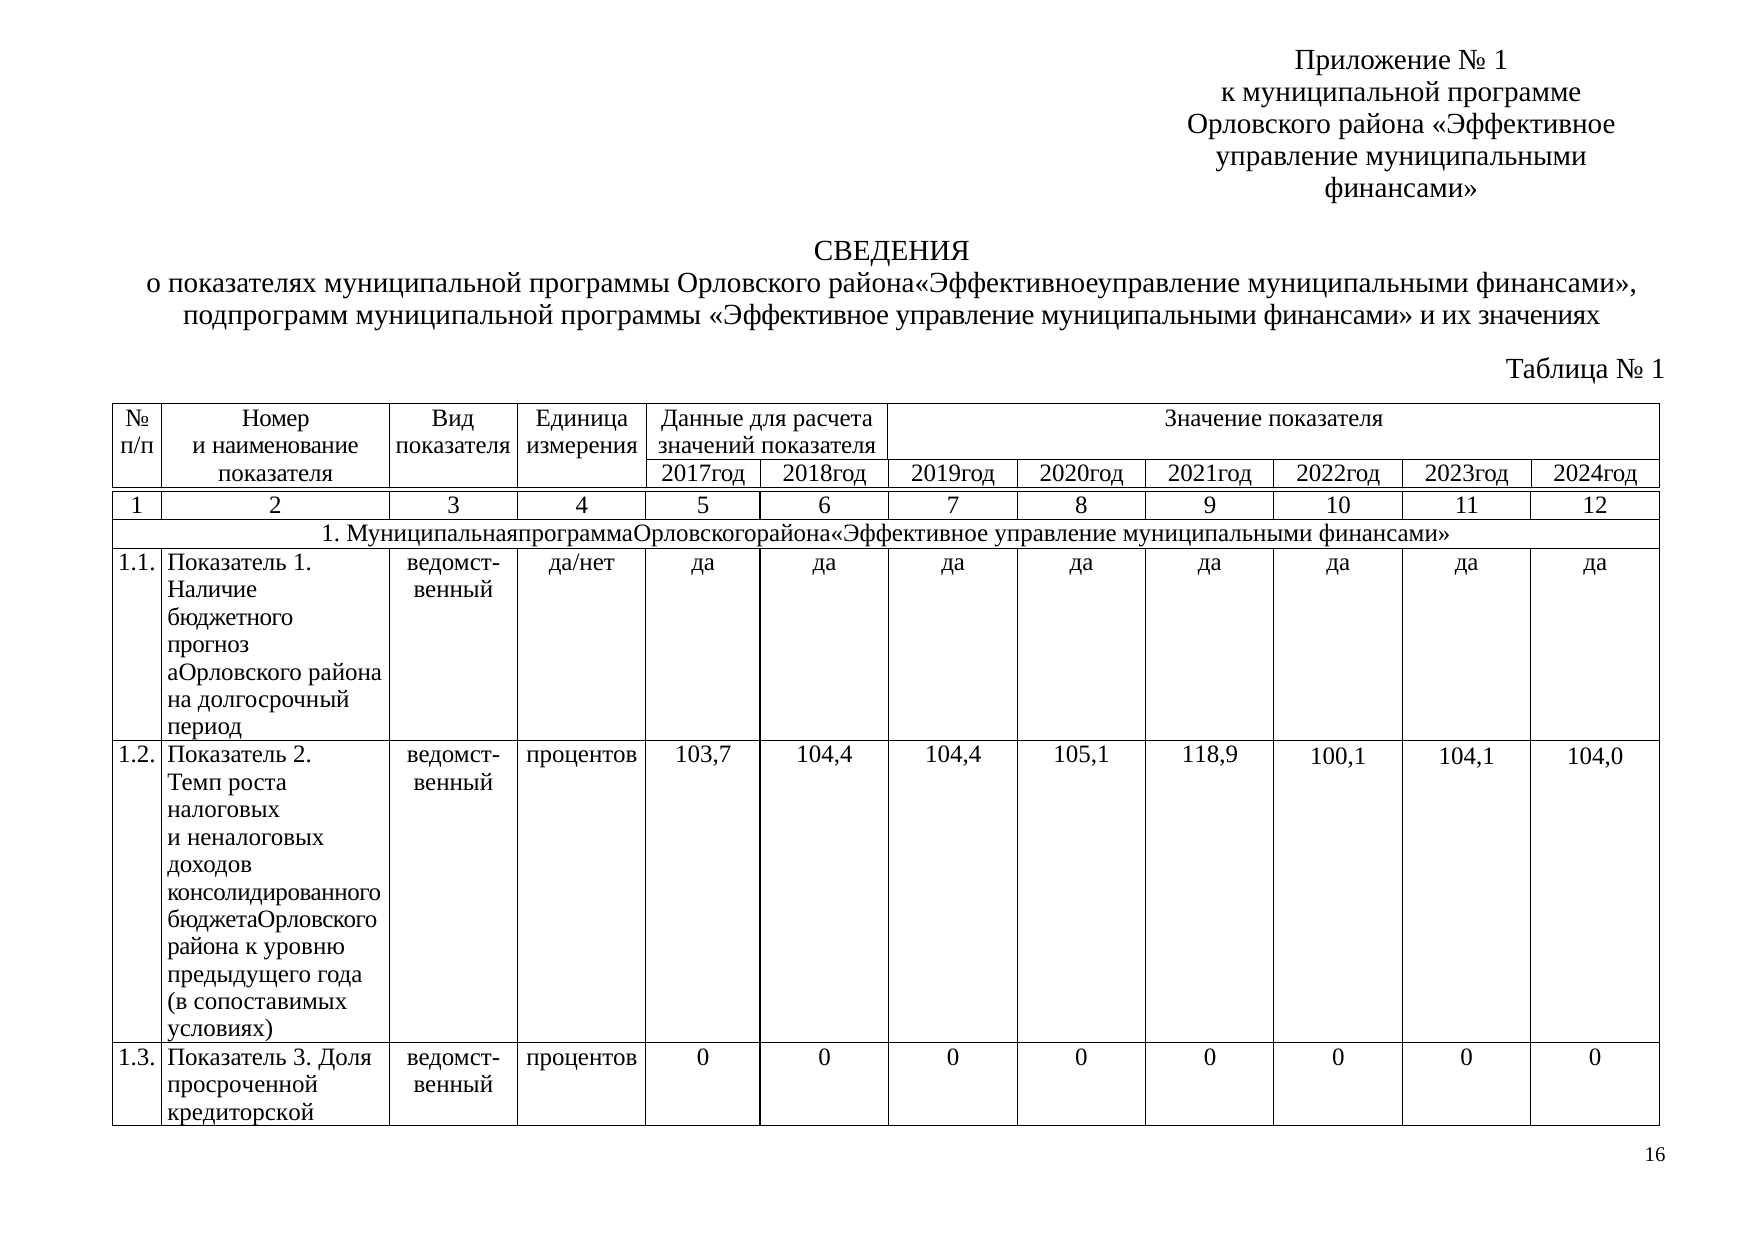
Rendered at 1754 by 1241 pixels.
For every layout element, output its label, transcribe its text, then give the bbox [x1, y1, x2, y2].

table_cell да [646, 549, 759, 740]
text подпрограмм муниципальной программы «Эффективное управление муниципальными финансами» и их значениях [118, 299, 1665, 331]
table_cell да [1403, 549, 1530, 740]
table_cell процентов [518, 1043, 645, 1125]
table_cell да/нет [518, 549, 645, 740]
table_header Номер и наименование показателя [162, 404, 389, 487]
text Таблица № 1 [118, 353, 1665, 385]
table_cell 2020год [1018, 460, 1145, 487]
table_cell 0 [1274, 1043, 1402, 1125]
text о показателях муниципальной программы Орловского района«Эффективноеуправление муниципальными финансами», [118, 267, 1665, 299]
table_cell 0 [1018, 1043, 1145, 1125]
table_cell 2018год [761, 460, 888, 487]
table_cell 0 [1403, 1043, 1530, 1125]
table_cell 2021год [1146, 460, 1273, 487]
table_cell Показатель 2. Темп роста налоговых и неналоговых доходов консолидированногобюджетаОрловского района к уровню предыдущего года (в сопоставимых условиях) [162, 741, 389, 1042]
table_cell 1.3. [113, 1043, 161, 1125]
table_header 4 [518, 492, 645, 519]
table_cell процентов [518, 741, 645, 1042]
table_cell 104,4 [889, 741, 1017, 1042]
table_header 2 [162, 492, 389, 519]
table_header Данные для расчета значений показателя [647, 404, 887, 459]
table_cell 105,1 [1018, 741, 1145, 1042]
table_cell Показатель 1. Наличие бюджетного прогнозаОрловского района на долгосрочный период [162, 549, 389, 740]
text СВЕДЕНИЯ [118, 235, 1665, 267]
table_header 9 [1146, 492, 1273, 519]
table_cell 2017год [647, 460, 760, 487]
table_cell 0 [889, 1043, 1017, 1125]
table_header Вид показателя [390, 404, 517, 487]
table_cell 103,7 [646, 741, 759, 1042]
table_header 10 [1274, 492, 1402, 519]
table_cell да [1018, 549, 1145, 740]
table_cell да [1531, 549, 1659, 740]
table_cell да [1274, 549, 1402, 740]
table_cell 0 [1531, 1043, 1659, 1125]
table_cell 1.1. [113, 549, 161, 740]
table_header 6 [761, 492, 888, 519]
table_cell ведомственный [390, 1043, 517, 1125]
table_cell 2024год [1532, 460, 1659, 487]
table_cell ведомственный [390, 741, 517, 1042]
table_cell да [761, 549, 888, 740]
table_header Значение показателя [888, 404, 1659, 459]
table_cell ведомственный [390, 549, 517, 740]
table_cell 104,0 [1531, 741, 1659, 1042]
table_header 3 [390, 492, 517, 519]
text к муниципальной программе [1137, 76, 1665, 108]
table_cell 0 [1146, 1043, 1273, 1125]
text Орловского района «Эффективное управление муниципальными финансами» [1137, 108, 1665, 203]
table_header № п/п [113, 404, 161, 487]
table_cell 1. МуниципальнаяпрограммаОрловскогорайона«Эффективное управление муниципальными финансами» [113, 520, 1659, 547]
table_cell 104,1 [1403, 741, 1530, 1042]
table_header 12 [1531, 492, 1659, 519]
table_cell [162, 1043, 389, 1125]
table_header 7 [889, 492, 1017, 519]
table_cell 104,4 [761, 741, 888, 1042]
table_header 8 [1018, 492, 1145, 519]
table_cell 2023год [1403, 460, 1531, 487]
table_header 1 [113, 492, 161, 519]
table_cell 1.2. [113, 741, 161, 1042]
table_cell 2019год [889, 460, 1017, 487]
table_header 5 [646, 492, 759, 519]
table_cell да [1146, 549, 1273, 740]
table_cell 0 [761, 1043, 888, 1125]
table_header Единица измерения [518, 404, 646, 487]
table_header 11 [1403, 492, 1530, 519]
table_cell 2022год [1274, 460, 1402, 487]
table_cell да [889, 549, 1017, 740]
table_cell 118,9 [1146, 741, 1273, 1042]
table_cell 100,1 [1274, 741, 1402, 1042]
table_cell 0 [646, 1043, 759, 1125]
text Приложение № 1 [1137, 44, 1665, 76]
